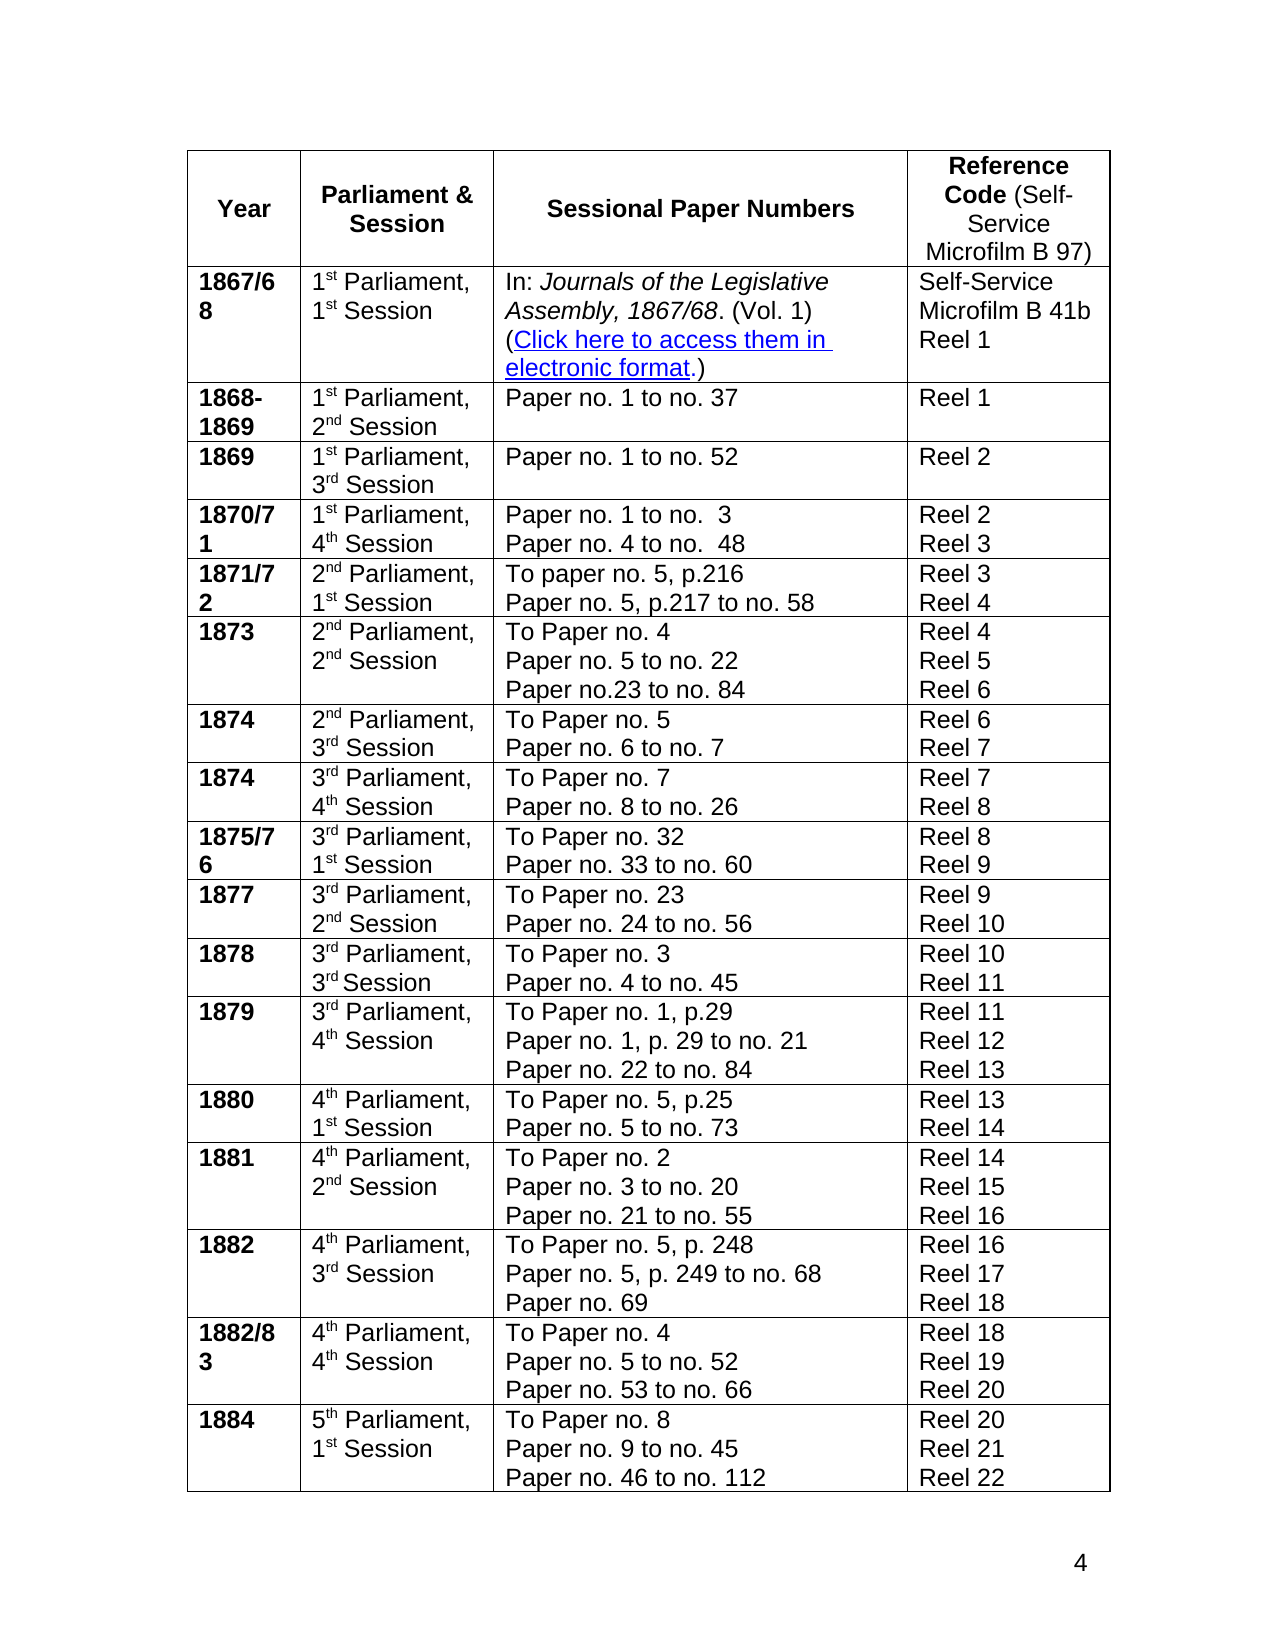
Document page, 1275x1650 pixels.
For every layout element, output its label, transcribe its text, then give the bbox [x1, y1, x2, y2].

table_cell 2nd Parliament, 3rd Session [301, 705, 493, 762]
table_cell Reel 14 Reel 15 Reel 16 [908, 1143, 1109, 1229]
table_cell Reel 20 Reel 21 Reel 22 [908, 1405, 1109, 1491]
table_cell Paper no. 1 to no. 52 [494, 442, 907, 499]
table_cell To Paper no. 23 Paper no. 24 to no. 56 [494, 880, 907, 938]
table_cell Reel 2 [908, 442, 1109, 499]
table_cell Reel 2 Reel 3 [908, 500, 1109, 558]
table_cell 1882 [188, 1230, 300, 1317]
table_cell 1879 [188, 997, 300, 1083]
table_cell Reel 7 Reel 8 [908, 763, 1109, 821]
table_cell Reel 16 Reel 17 Reel 18 [908, 1230, 1109, 1317]
table_header Year [188, 151, 300, 266]
table_cell In: Journals of the Legislative Assembly, 1867/68. (Vol. 1) (Click here to access them in electronic format.) [494, 267, 907, 382]
table_cell 1st Parliament, 1st Session [301, 267, 493, 382]
table_cell Reel 11 Reel 12 Reel 13 [908, 997, 1109, 1083]
table_cell 1878 [188, 939, 300, 996]
table_cell 3rd Parliament, 4th Session [301, 997, 493, 1083]
table_cell 2nd Parliament, 1st Session [301, 559, 493, 616]
table_cell 4th Parliament, 2nd Session [301, 1143, 493, 1229]
table_cell 3rd Parliament, 1st Session [301, 822, 493, 879]
table_cell 1877 [188, 880, 300, 938]
table_cell To Paper no. 7 Paper no. 8 to no. 26 [494, 763, 907, 821]
table_cell Reel 9 Reel 10 [908, 880, 1109, 938]
table_cell 3rd Parliament, 2nd Session [301, 880, 493, 938]
table_cell Reel 18 Reel 19 Reel 20 [908, 1318, 1109, 1404]
table_cell 1881 [188, 1143, 300, 1229]
table_header Reference Code (Self-Service Microfilm B 97) [908, 151, 1109, 266]
table_cell 1873 [188, 617, 300, 703]
table_cell Paper no. 1 to no. 3 Paper no. 4 to no. 48 [494, 500, 907, 558]
table_cell 1867/68 [188, 267, 300, 382]
table_cell 1882/83 [188, 1318, 300, 1404]
table_cell To Paper no. 8 Paper no. 9 to no. 45 Paper no. 46 to no. 112 [494, 1405, 907, 1491]
table_cell To Paper no. 4 Paper no. 5 to no. 52 Paper no. 53 to no. 66 [494, 1318, 907, 1404]
table_cell To Paper no. 4 Paper no. 5 to no. 22 Paper no.23 to no. 84 [494, 617, 907, 703]
table_cell To Paper no. 32 Paper no. 33 to no. 60 [494, 822, 907, 879]
table_cell 1875/76 [188, 822, 300, 879]
table_cell Paper no. 1 to no. 37 [494, 383, 907, 441]
table_cell 1870/71 [188, 500, 300, 558]
table_cell 1st Parliament, 2nd Session [301, 383, 493, 441]
table_cell Reel 10 Reel 11 [908, 939, 1109, 996]
table_cell Self-Service Microfilm B 41b Reel 1 [908, 267, 1109, 382]
table_cell Reel 13 Reel 14 [908, 1085, 1109, 1142]
table_cell 1868-1869 [188, 383, 300, 441]
table_cell To Paper no. 5, p. 248 Paper no. 5, p. 249 to no. 68 Paper no. 69 [494, 1230, 907, 1317]
table_cell 3rd Parliament, 3rd Session [301, 939, 493, 996]
table_cell 1871/72 [188, 559, 300, 616]
table_cell Reel 6 Reel 7 [908, 705, 1109, 762]
table_cell Reel 8 Reel 9 [908, 822, 1109, 879]
table_header Parliament & Session [301, 151, 493, 266]
table_cell 2nd Parliament, 2nd Session [301, 617, 493, 703]
table_cell To Paper no. 5, p.25 Paper no. 5 to no. 73 [494, 1085, 907, 1142]
table_cell Reel 4 Reel 5 Reel 6 [908, 617, 1109, 703]
table_cell 1874 [188, 705, 300, 762]
table_cell 1884 [188, 1405, 300, 1491]
table_cell 1st Parliament, 3rd Session [301, 442, 493, 499]
table_cell 4th Parliament, 4th Session [301, 1318, 493, 1404]
table_cell 5th Parliament, 1st Session [301, 1405, 493, 1491]
table_cell Reel 1 [908, 383, 1109, 441]
table_cell Reel 3 Reel 4 [908, 559, 1109, 616]
table_cell 4th Parliament, 3rd Session [301, 1230, 493, 1317]
table_cell 1874 [188, 763, 300, 821]
table_cell To Paper no. 3 Paper no. 4 to no. 45 [494, 939, 907, 996]
table_cell 1869 [188, 442, 300, 499]
table_cell To Paper no. 2 Paper no. 3 to no. 20 Paper no. 21 to no. 55 [494, 1143, 907, 1229]
table_cell To Paper no. 1, p.29 Paper no. 1, p. 29 to no. 21 Paper no. 22 to no. 84 [494, 997, 907, 1083]
table_cell 4th Parliament, 1st Session [301, 1085, 493, 1142]
table_header Sessional Paper Numbers [494, 151, 907, 266]
table_cell 1880 [188, 1085, 300, 1142]
table_cell 3rd Parliament, 4th Session [301, 763, 493, 821]
table_cell To paper no. 5, p.216 Paper no. 5, p.217 to no. 58 [494, 559, 907, 616]
table_cell To Paper no. 5 Paper no. 6 to no. 7 [494, 705, 907, 762]
table_cell 1st Parliament, 4th Session [301, 500, 493, 558]
